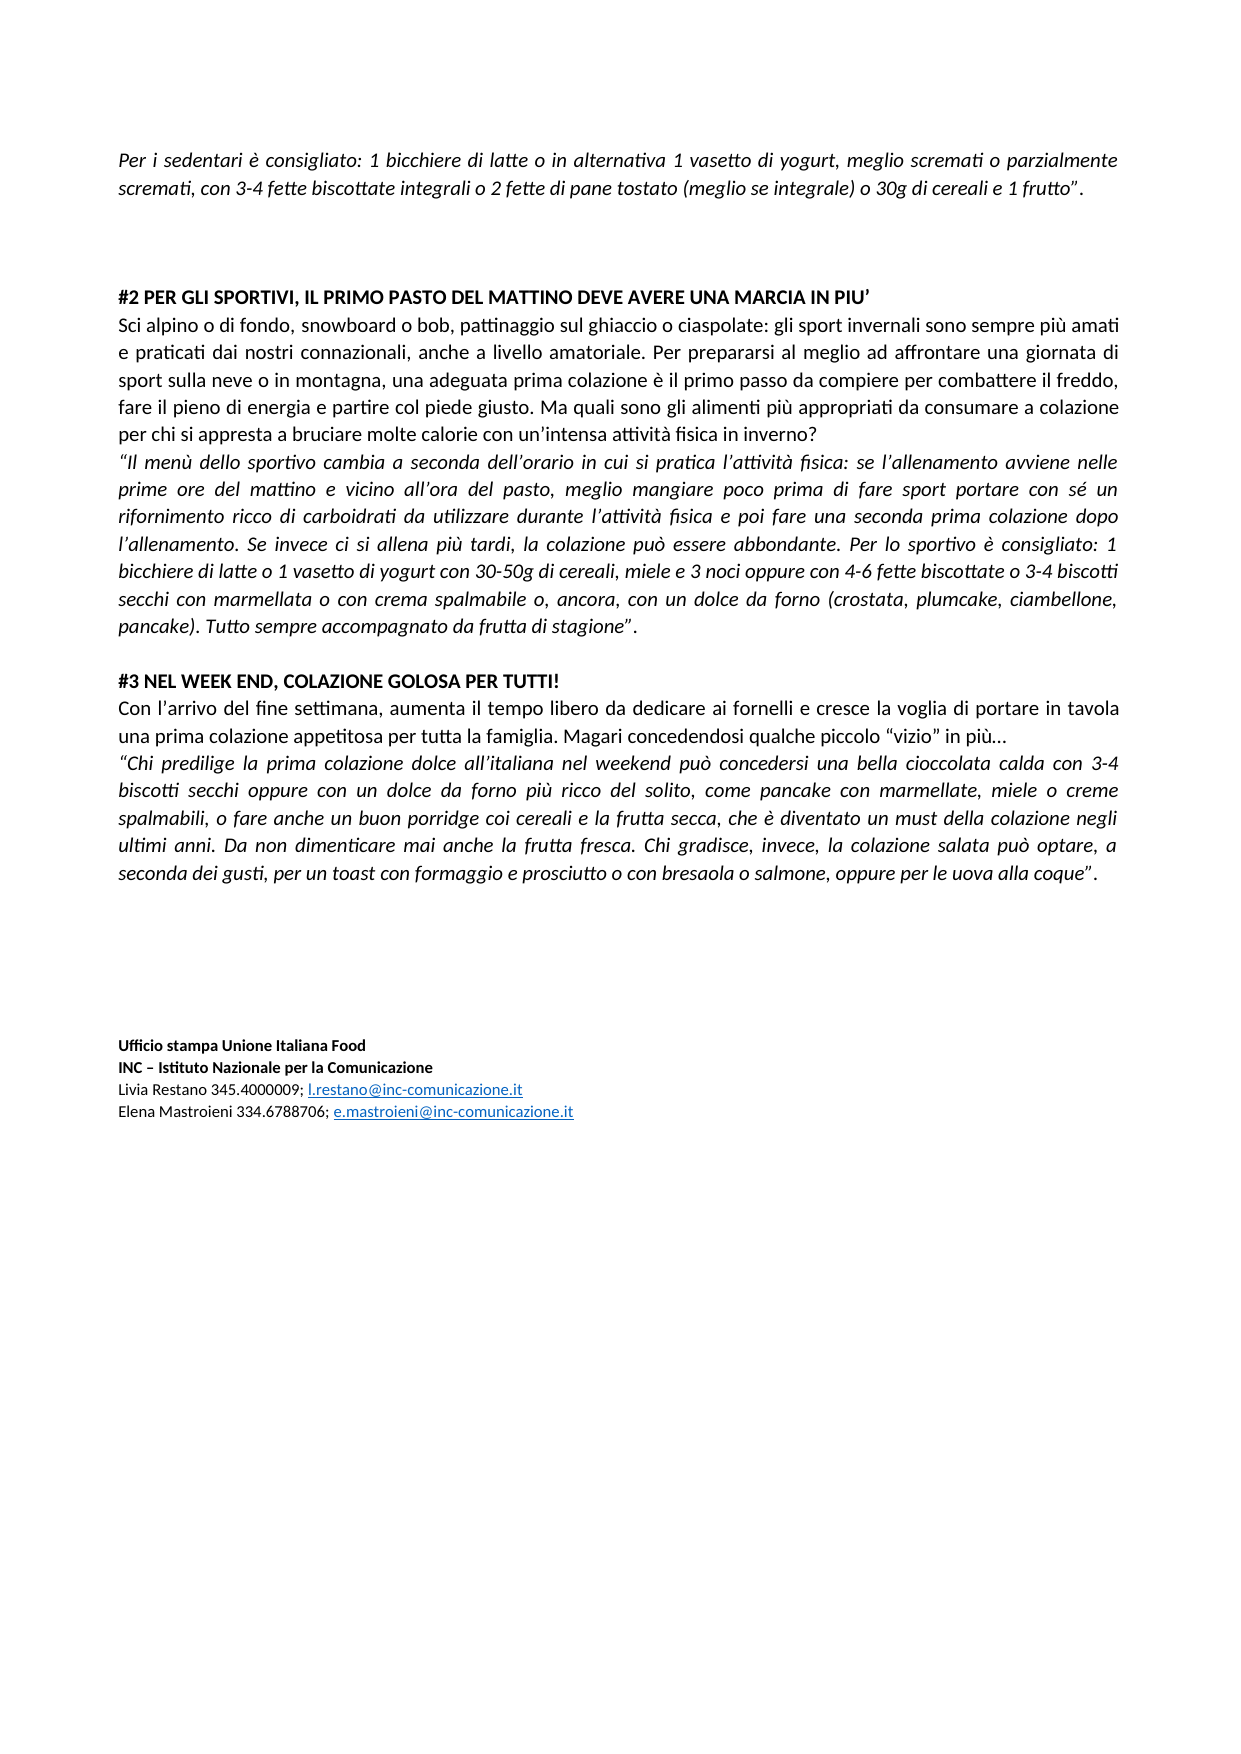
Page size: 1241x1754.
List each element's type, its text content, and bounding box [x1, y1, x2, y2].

text Elena Mastroieni 334.6788706; e.mastroieni@inc-comunicazione.it [118, 1101, 1122, 1121]
text #3 NEL WEEK END, COLAZIONE GOLOSA PER TUTTI! [118, 668, 1122, 693]
text INC – Istituto Nazionale per la Comunicazione [118, 1057, 1122, 1078]
text Sci alpino o di fondo, snowboard o bob, pattinaggio sul ghiaccio o ciaspolate: gli sport invernali sono sempre più amati e praticati dai nostri connazionali, anche a livello amatoriale. Per prepararsi al meglio ad affrontare una giornata di sport sulla neve o in montagna, una adeguata prima colazione è il primo passo da compiere per combattere il freddo, fare il pieno di energia e partire col piede giusto. Ma quali sono gli alimenti più appropriati da consumare a colazione per chi si appresta a bruciare molte calorie con un’intensa attività fisica in inverno? [118, 312, 1122, 447]
text Con l’arrivo del fine settimana, aumenta il tempo libero da dedicare ai fornelli e cresce la voglia di portare in tavola una prima colazione appetitosa per tutta la famiglia. Magari concedendosi qualche piccolo “vizio” in più… [118, 696, 1122, 748]
text Per i sedentari è consigliato: 1 bicchiere di latte o in alternativa 1 vasetto di yogurt, meglio scremati o parzialmente scremati, con 3-4 fette biscottate integrali o 2 fette di pane tostato (meglio se integrale) o 30g di cereali e 1 frutto”. [118, 148, 1122, 200]
text Ufficio stampa Unione Italiana Food [118, 1035, 1122, 1056]
text “Il menù dello sportivo cambia a seconda dell’orario in cui si pratica l’attività fisica: se l’allenamento avviene nelle prime ore del mattino e vicino all’ora del pasto, meglio mangiare poco prima di fare sport portare con sé un rifornimento ricco di carboidrati da utilizzare durante l’attività fisica e poi fare una seconda prima colazione dopo l’allenamento. Se invece ci si allena più tardi, la colazione può essere abbondante. Per lo sportivo è consigliato: 1 bicchiere di latte o 1 vasetto di yogurt con 30-50g di cereali, miele e 3 noci oppure con 4-6 fette biscottate o 3-4 biscotti secchi con marmellata o con crema spalmabile o, ancora, con un dolce da forno (crostata, plumcake, ciambellone, pancake). Tutto sempre accompagnato da frutta di stagione”. [118, 449, 1122, 639]
text Livia Restano 345.4000009; l.restano@inc-comunicazione.it [118, 1079, 1122, 1099]
text “Chi predilige la prima colazione dolce all’italiana nel weekend può concedersi una bella cioccolata calda con 3-4 biscotti secchi oppure con un dolce da forno più ricco del solito, come pancake con marmellate, miele o creme spalmabili, o fare anche un buon porridge coi cereali e la frutta secca, che è diventato un must della colazione negli ultimi anni. Da non dimenticare mai anche la frutta fresca. Chi gradisce, invece, la colazione salata può optare, a seconda dei gusti, per un toast con formaggio e prosciutto o con bresaola o salmone, oppure per le uova alla coque”. [118, 750, 1122, 885]
text #2 PER GLI SPORTIVI, IL PRIMO PASTO DEL MATTINO DEVE AVERE UNA MARCIA IN PIU’ [118, 284, 1122, 310]
